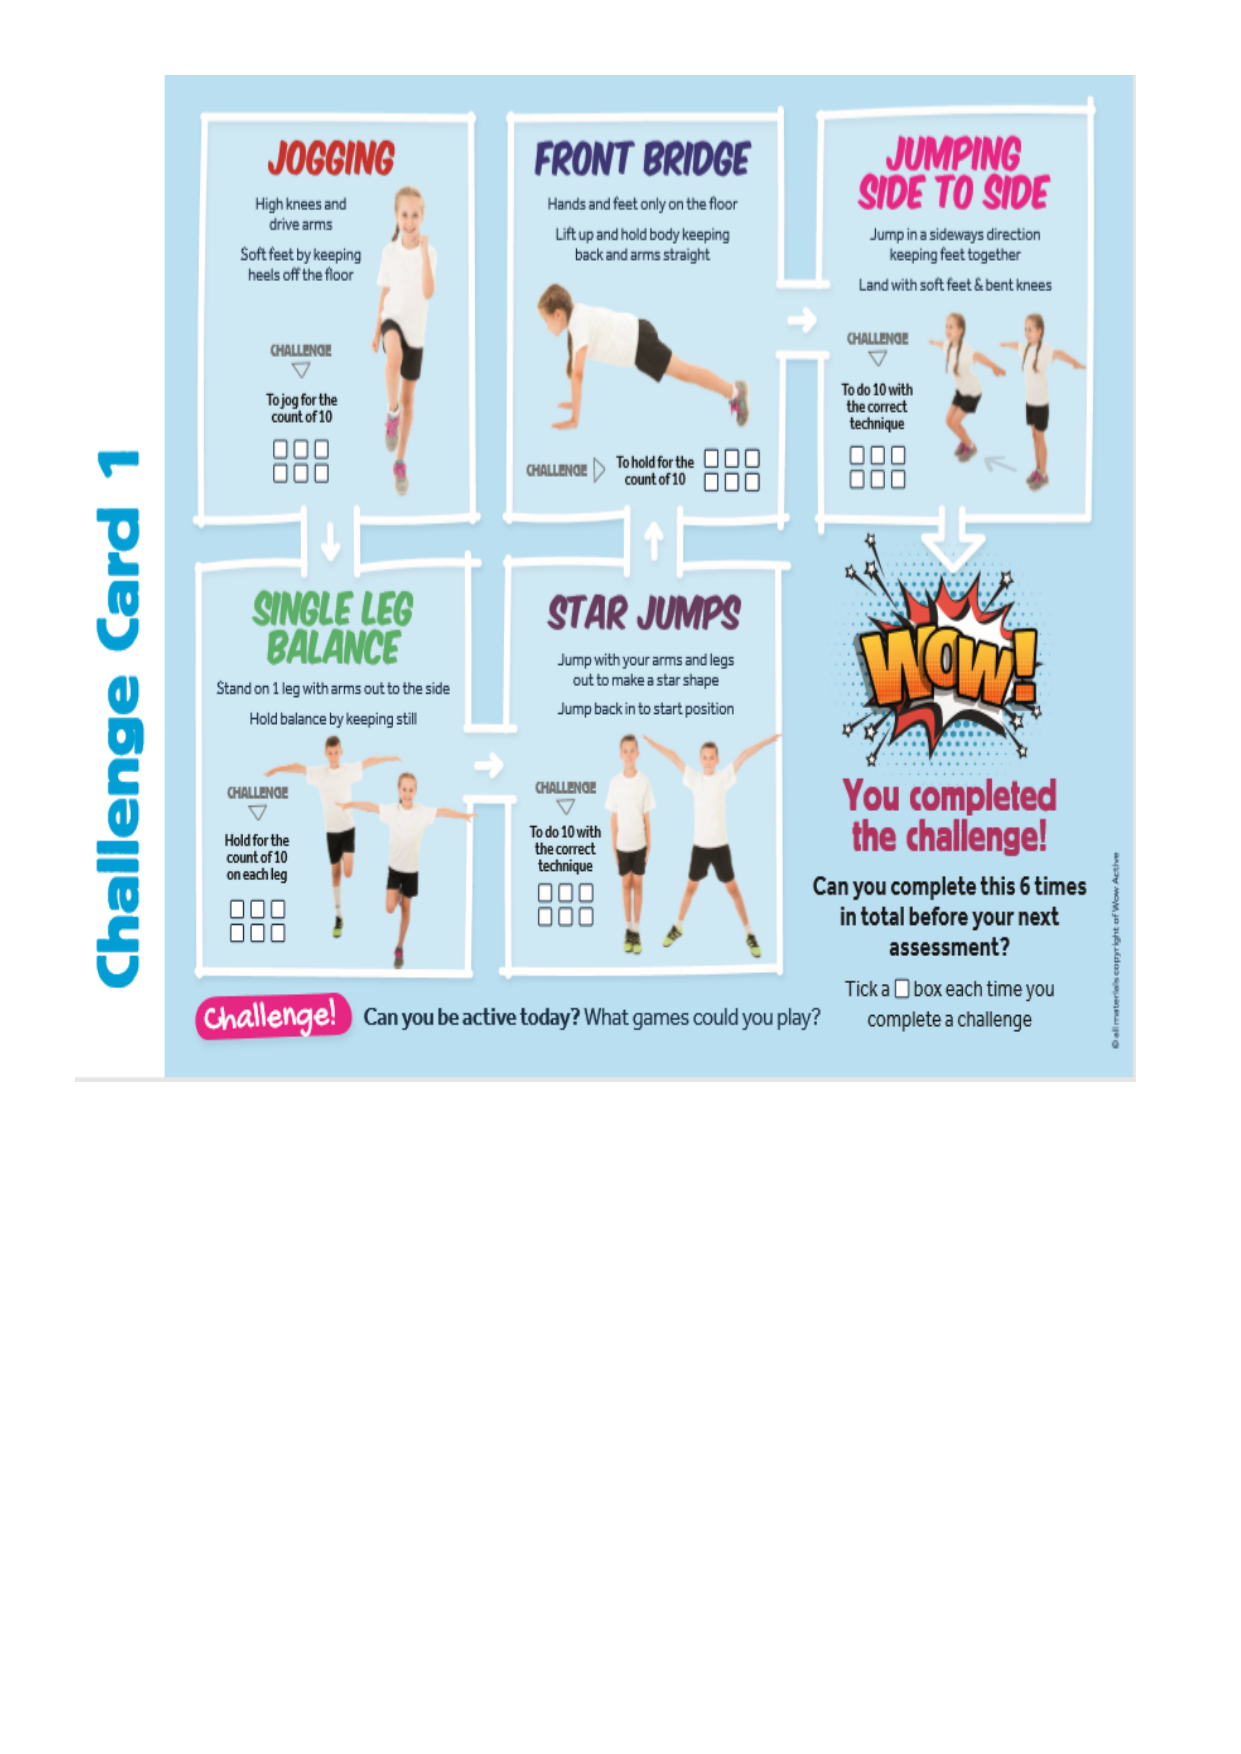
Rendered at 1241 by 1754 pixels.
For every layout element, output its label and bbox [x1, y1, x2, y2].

picture [75, 75, 1136, 1082]
